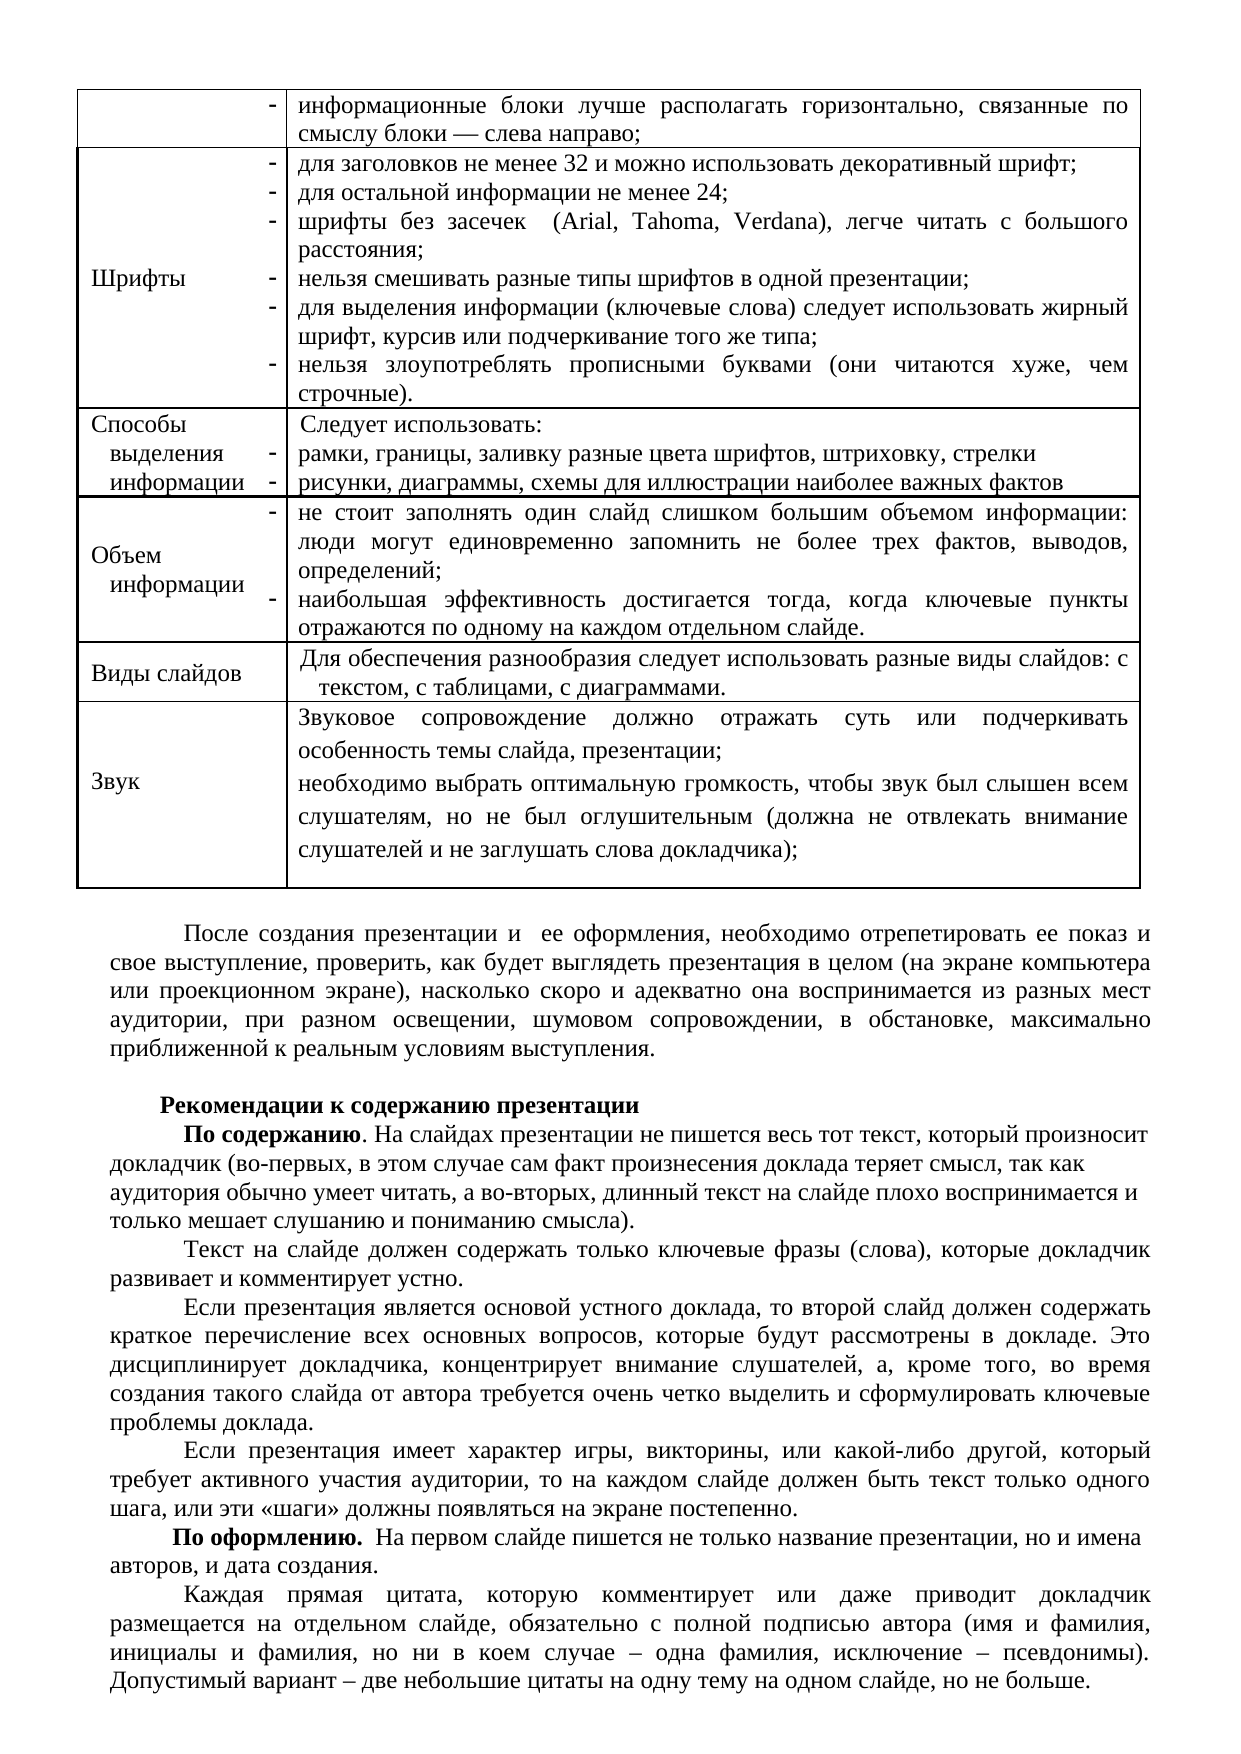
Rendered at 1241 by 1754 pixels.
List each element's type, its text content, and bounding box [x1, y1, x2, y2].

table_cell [287, 90, 1140, 147]
table_cell Виды слайдов [79, 643, 286, 701]
text Каждая прямая цитата, которую комментирует или даже приводит докладчик размещается на отдельном слайде, обязательно с полной подписью автора (имя и фамилия, инициалы и фамилия, но ни в коем случае – одна фамилия, исключение – псевдонимы). Допустимый вариант – две небольшие цитаты на одну тему на одном слайде, но не больше. [109, 1579, 1152, 1694]
table_cell Звуковое сопровождение должно отражать суть или подчеркивать особенность темы слайда, презентации; необходимо выбрать оптимальную громкость, чтобы звук был слышен всем слушателям, но не был оглушительным (должна не отвлекать внимание слушателей и не заглушать слова докладчика); [288, 702, 1139, 887]
table_cell для заголовков не менее 32 и можно использовать декоративный шрифт; для остальной информации не менее 24; шрифты без засечек (Arial, Tahoma, Verdana), легче читать с большого расстояния; нельзя смешивать разные типы шрифтов в одной презентации; для выделения информации (ключевые слова) следует использовать жирный шрифт, курсив или подчеркивание того же типа; нельзя злоупотреблять прописными буквами (они читаются хуже, чем строчные). [288, 148, 1139, 407]
table_cell не стоит заполнять один слайд слишком большим объемом информации: люди могут единовременно запомнить не более трех фактов, выводов, определений; наибольшая эффективность достигается тогда, когда ключевые пункты отражаются по одному на каждом отдельном слайде. [288, 498, 1139, 641]
text По содержанию. На слайдах презентации не пишется весь тот текст, который произносит докладчик (во-первых, в этом случае сам факт произнесения доклада теряет смысл, так как аудитория обычно умеет читать, а во-вторых, длинный текст на слайде плохо воспринимается и только мешает слушанию и пониманию смысла). [109, 1119, 1152, 1234]
table_cell Объем информации [79, 498, 286, 641]
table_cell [78, 90, 286, 147]
text После создания презентации и ее оформления, необходимо отрепетировать ее показ и свое выступление, проверить, как будет выглядеть презентация в целом (на экране компьютера или проекционном экране), насколько скоро и адекватно она воспринимается из разных мест аудитории, при разном освещении, шумовом сопровождении, в обстановке, максимально приближенной к реальным условиям выступления. [109, 918, 1152, 1062]
table_cell Следует использовать: рамки, границы, заливку разные цвета шрифтов, штриховку, стрелки рисунки, диаграммы, схемы для иллюстрации наиболее важных фактов [288, 409, 1139, 495]
text Текст на слайде должен содержать только ключевые фразы (слова), которые докладчик развивает и комментирует устно. [109, 1234, 1152, 1292]
table_cell Способы выделения информации [79, 409, 286, 495]
text Если презентация является основой устного доклада, то второй слайд должен содержать краткое перечисление всех основных вопросов, которые будут рассмотрены в докладе. Это дисциплинирует докладчика, концентрирует внимание слушателей, а, кроме того, во время создания такого слайда от автора требуется очень четко выделить и сформулировать ключевые проблемы доклада. [109, 1292, 1152, 1436]
text Рекомендации к содержанию презентации [91, 1091, 1152, 1119]
text По оформлению. На первом слайде пишется не только название презентации, но и имена авторов, и дата создания. [91, 1522, 1152, 1579]
table_cell Звук [79, 702, 286, 887]
table_cell Шрифты [79, 148, 286, 407]
text Если презентация имеет характер игры, викторины, или какой-либо другой, который требует активного участия аудитории, то на каждом слайде должен быть текст только одного шага, или эти «шаги» должны появляться на экране постепенно. [109, 1436, 1152, 1522]
table_cell Для обеспечения разнообразия следует использовать разные виды слайдов: с текстом, с таблицами, с диаграммами. [288, 643, 1139, 701]
